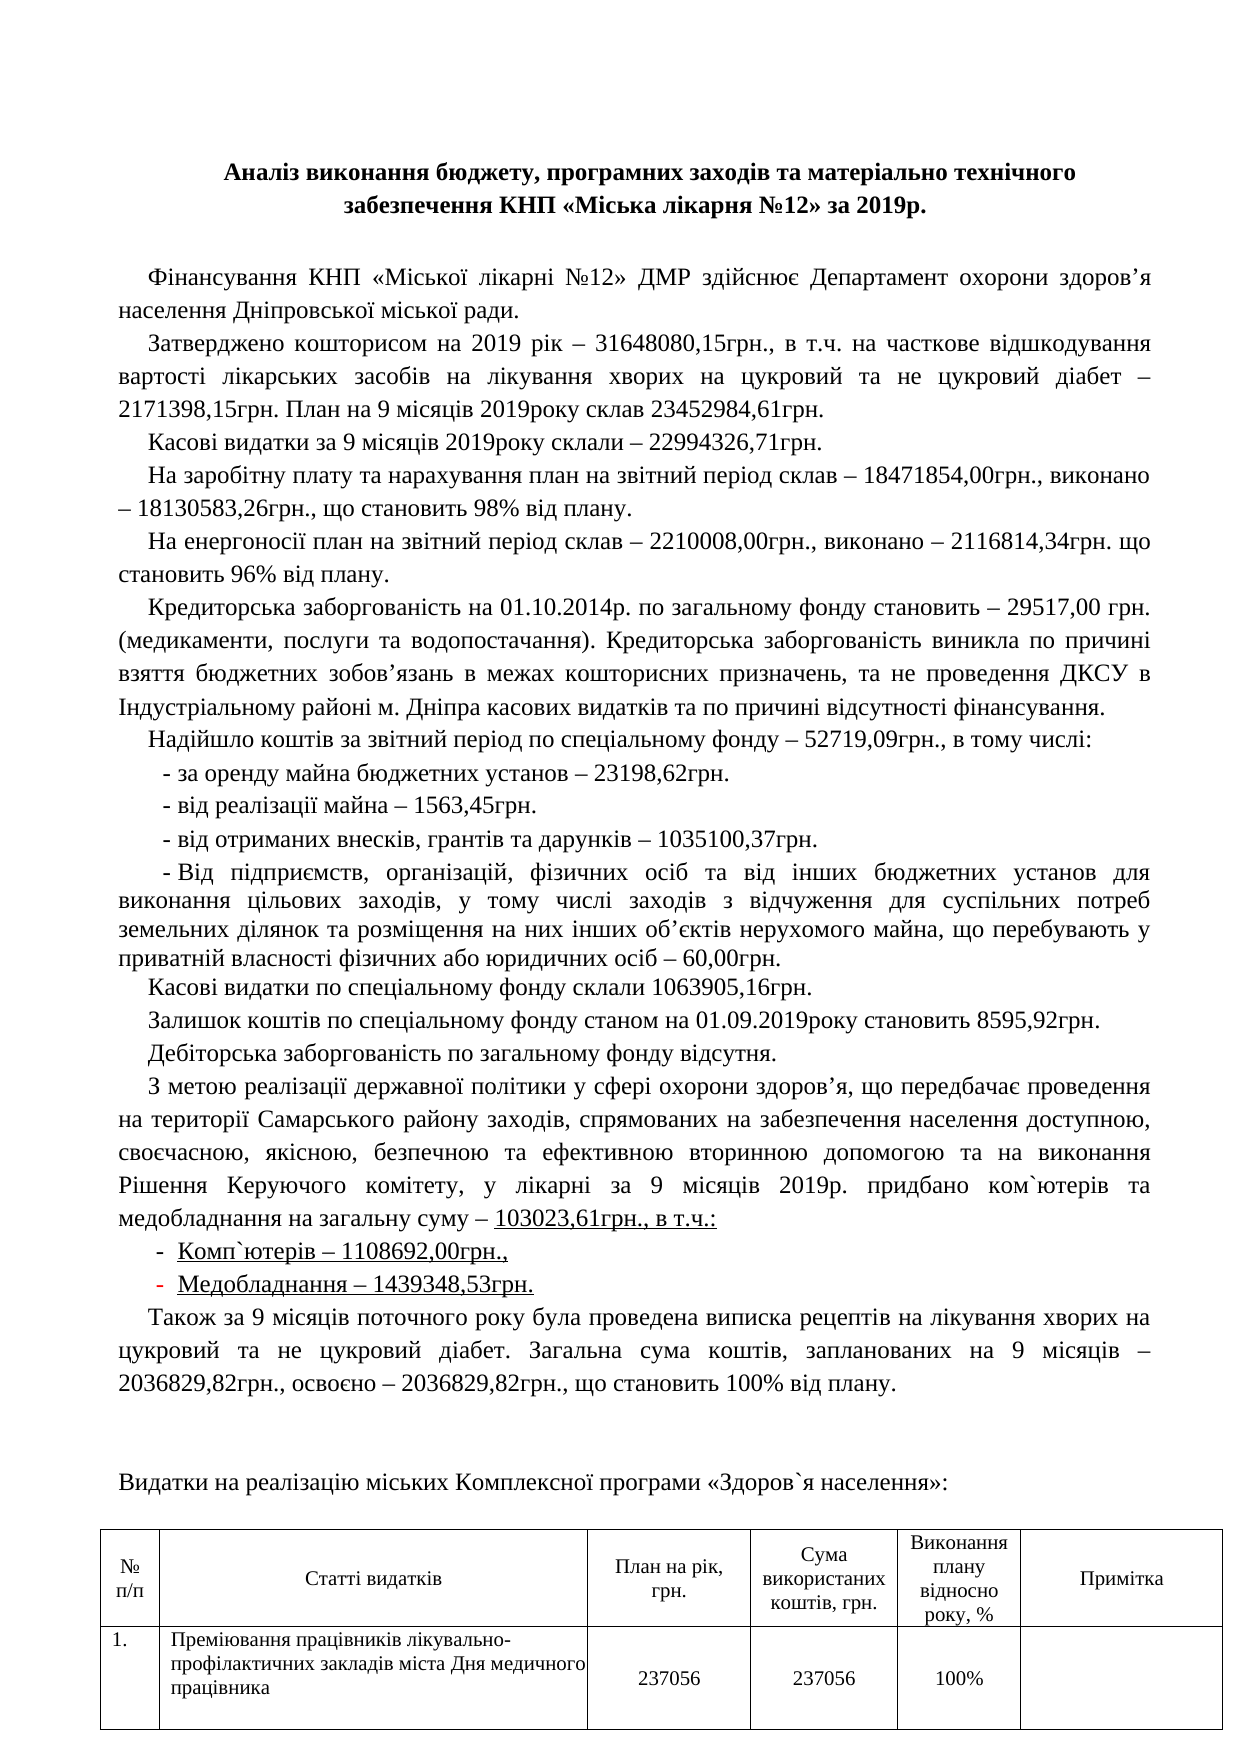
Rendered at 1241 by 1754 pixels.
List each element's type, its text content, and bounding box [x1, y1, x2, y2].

list Комп`ютерів – 1108692,00грн., [156, 1236, 1152, 1264]
table_header Примітка [1021, 1530, 1222, 1626]
text Залишок коштів по спеціальному фонду станом на 01.09.2019року становить 8595,92грн. [118, 1005, 1152, 1033]
list Касові видатки за 9 місяців 2019року склали – 22994326,71грн. [118, 427, 1152, 456]
text Аналіз виконання бюджету, програмних заходів та матеріально технічного забезпечення КНП «Міська лікарня №12» за 2019р. [118, 157, 1152, 219]
text Касові видатки по спеціальному фонду склали 1063905,16грн. [118, 972, 1152, 1000]
table_cell Преміювання працівників лікувально-профілактичних закладів міста Дня медичного працівника [160, 1627, 587, 1729]
list Затверджено кошторисом на 2019 рік – 31648080,15грн., в т.ч. на часткове відшкодування вартості лікарських засобів на лікування хворих на цукровий та не цукровий діабет – 2171398,15грн. План на 9 місяців 2019року склав 23452984,61грн. [118, 328, 1152, 423]
list На енергоносії план на звітний період склав – 2210008,00грн., виконано – 2116814,34грн. що становить 96% від плану. [118, 526, 1152, 588]
list Медобладнання – 1439348,53грн. [156, 1269, 1152, 1298]
list від реалізації майна – 1563,45грн. [162, 791, 1152, 819]
text Також за 9 місяців поточного року була проведена виписка рецептів на лікування хворих на цукровий та не цукровий діабет. Загальна сума коштів, запланованих на 9 місяців – 2036829,82грн., освоєно – 2036829,82грн., що становить 100% від плану. [118, 1302, 1152, 1397]
table_header Виконання плану відносно року, % [898, 1530, 1020, 1626]
table_cell 237056 [751, 1627, 897, 1729]
table_header План на рік, грн. [588, 1530, 750, 1626]
table_header Статті видатків [160, 1530, 587, 1626]
text Надійшло коштів за звітний період по спеціальному фонду – 52719,09грн., в тому числі: [118, 724, 1152, 753]
table_cell 237056 [588, 1627, 750, 1729]
table_cell 100% [898, 1627, 1020, 1729]
table_cell [1021, 1627, 1222, 1729]
text Фінансування КНП «Міської лікарні №12» ДМР здійснює Департамент охорони здоров’я населення Дніпровської міської ради. [118, 262, 1152, 324]
text Дебіторська заборгованість по загальному фонду відсутня. [118, 1038, 1152, 1066]
list Кредиторська заборгованість на 01.10.2014р. по загальному фонду становить – 29517,00 грн. (медикаменти, послуги та водопостачання). Кредиторська заборгованість виникла по причині взяття бюджетних зобов’язань в межах кошторисних призначень, та не проведення ДКСУ в Індустріальному районі м. Дніпра касових видатків та по причині відсутності фінансування. [118, 592, 1152, 720]
table_cell 1. [101, 1627, 159, 1729]
table_header № п/п [101, 1530, 159, 1626]
list за оренду майна бюджетних установ – 23198,62грн. [162, 758, 1152, 786]
list Від підприємств, організацій, фізичних осіб та від інших бюджетних установ для виконання цільових заходів, у тому числі заходів з відчуження для суспільних потреб земельних ділянок та розміщення на них інших об’єктів нерухомого майна, що перебувають у приватній власності фізичних або юридичних осіб – 60,00грн. [118, 857, 1152, 972]
table_header Сума використаних коштів, грн. [751, 1530, 897, 1626]
list На заробітну плату та нарахування план на звітний період склав – 18471854,00грн., виконано – 18130583,26грн., що становить 98% від плану. [118, 460, 1152, 522]
list від отриманих внесків, грантів та дарунків – 1035100,37грн. [162, 824, 1152, 852]
text З метою реалізації державної політики у сфері охорони здоров’я, що передбачає проведення на території Самарського району заходів, спрямованих на забезпечення населення доступною, своєчасною, якісною, безпечною та ефективною вторинною допомогою та на виконання Рішення Керуючого комітету, у лікарні за 9 місяців 2019р. придбано ком`ютерів та медобладнання на загальну суму – 103023,61грн., в т.ч.: [118, 1071, 1152, 1232]
text Видатки на реалізацію міських Комплексної програми «Здоров`я населення»: [118, 1467, 1181, 1496]
